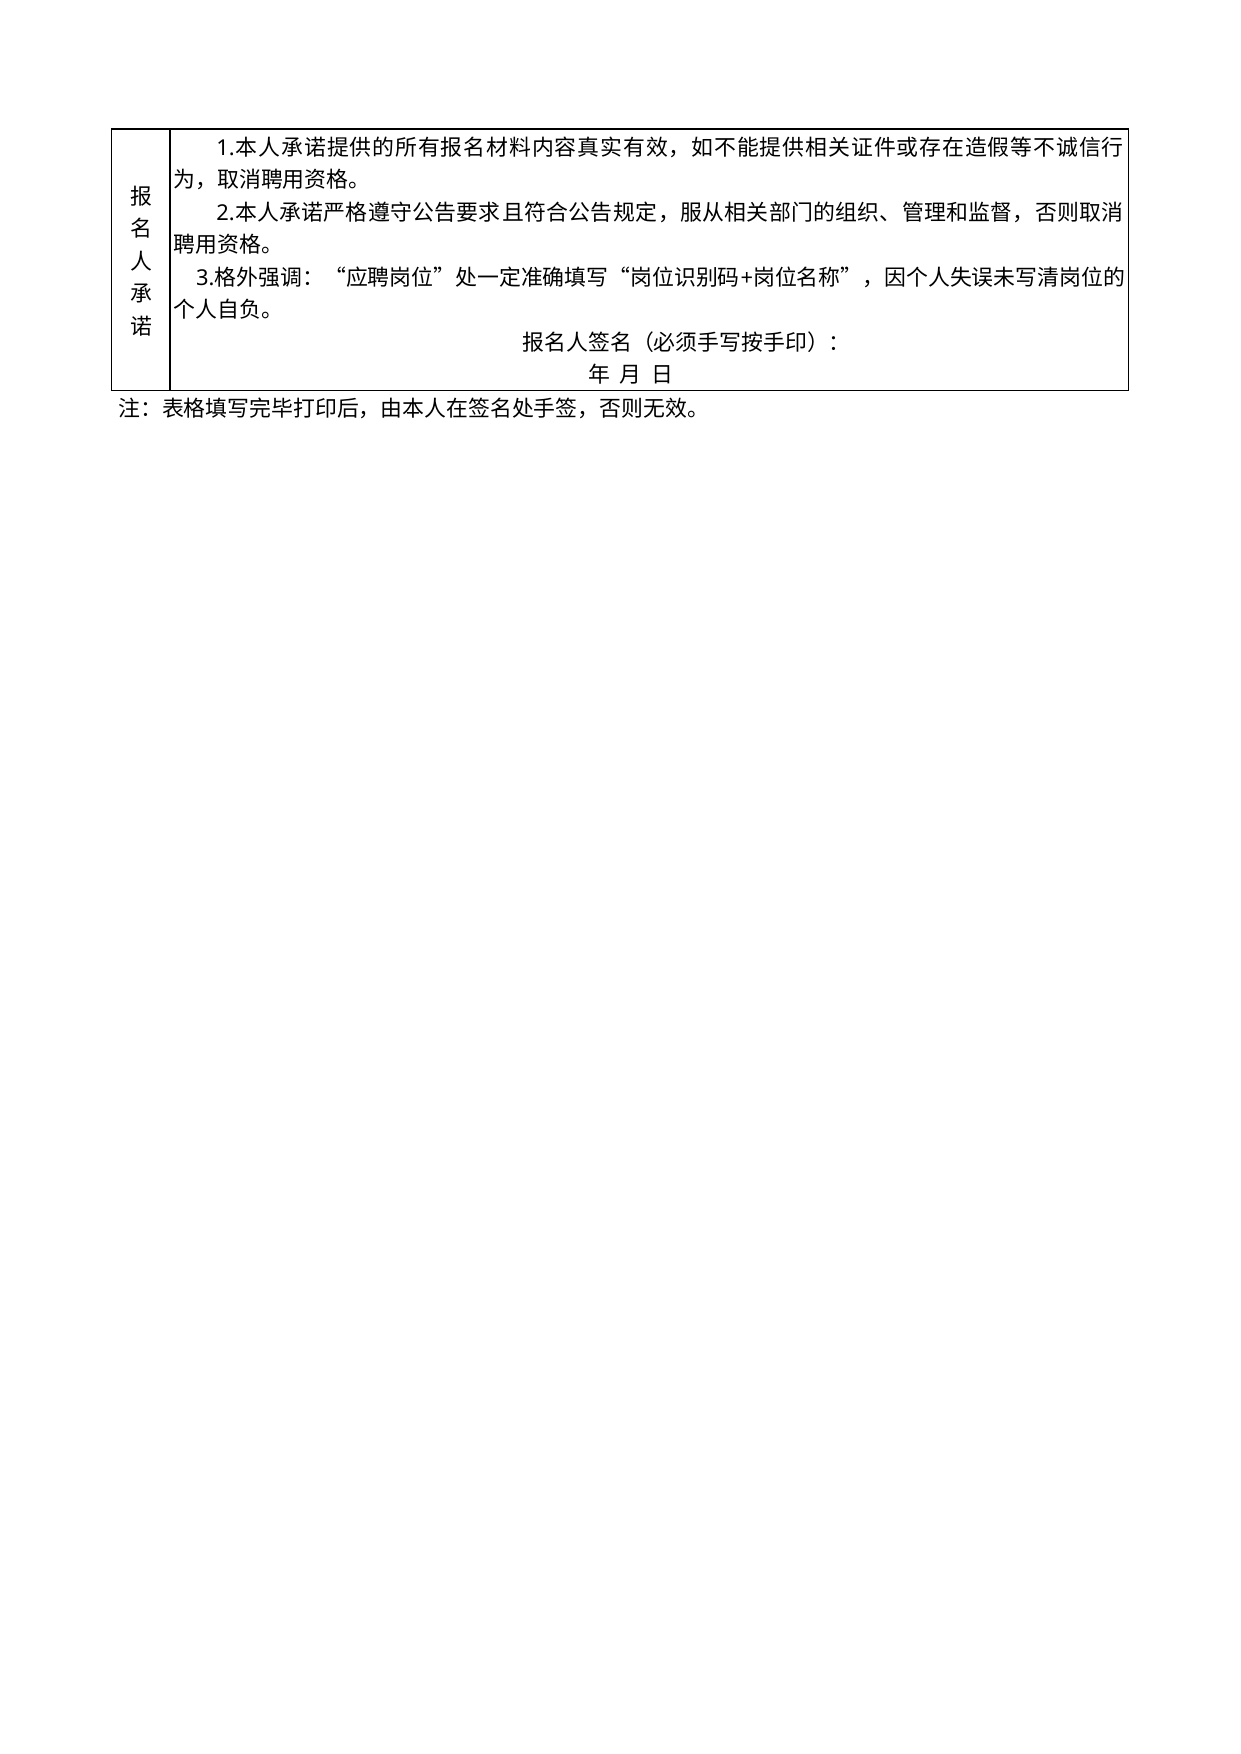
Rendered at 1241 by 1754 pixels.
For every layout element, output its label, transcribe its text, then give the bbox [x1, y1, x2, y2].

table_cell 报 名 人 承 诺 [112, 130, 169, 389]
table_cell 1.本人承诺提供的所有报名材料内容真实有效，如不能提供相关证件或存在造假等不诚信行为，取消聘用资格。 2.本人承诺严格遵守公告要求且符合公告规定，服从相关部门的组织、管理和监督，否则取消聘用资格。 3.格外强调：“应聘岗位”处一定准确填写“岗位识别码+岗位名称”，因个人失误未写清岗位的个人自负。 报名人签名（必须手写按手印）： 年 月 日 [171, 130, 1128, 389]
text 注：表格填写完毕打印后，由本人在签名处手签，否则无效。 [118, 391, 1122, 423]
